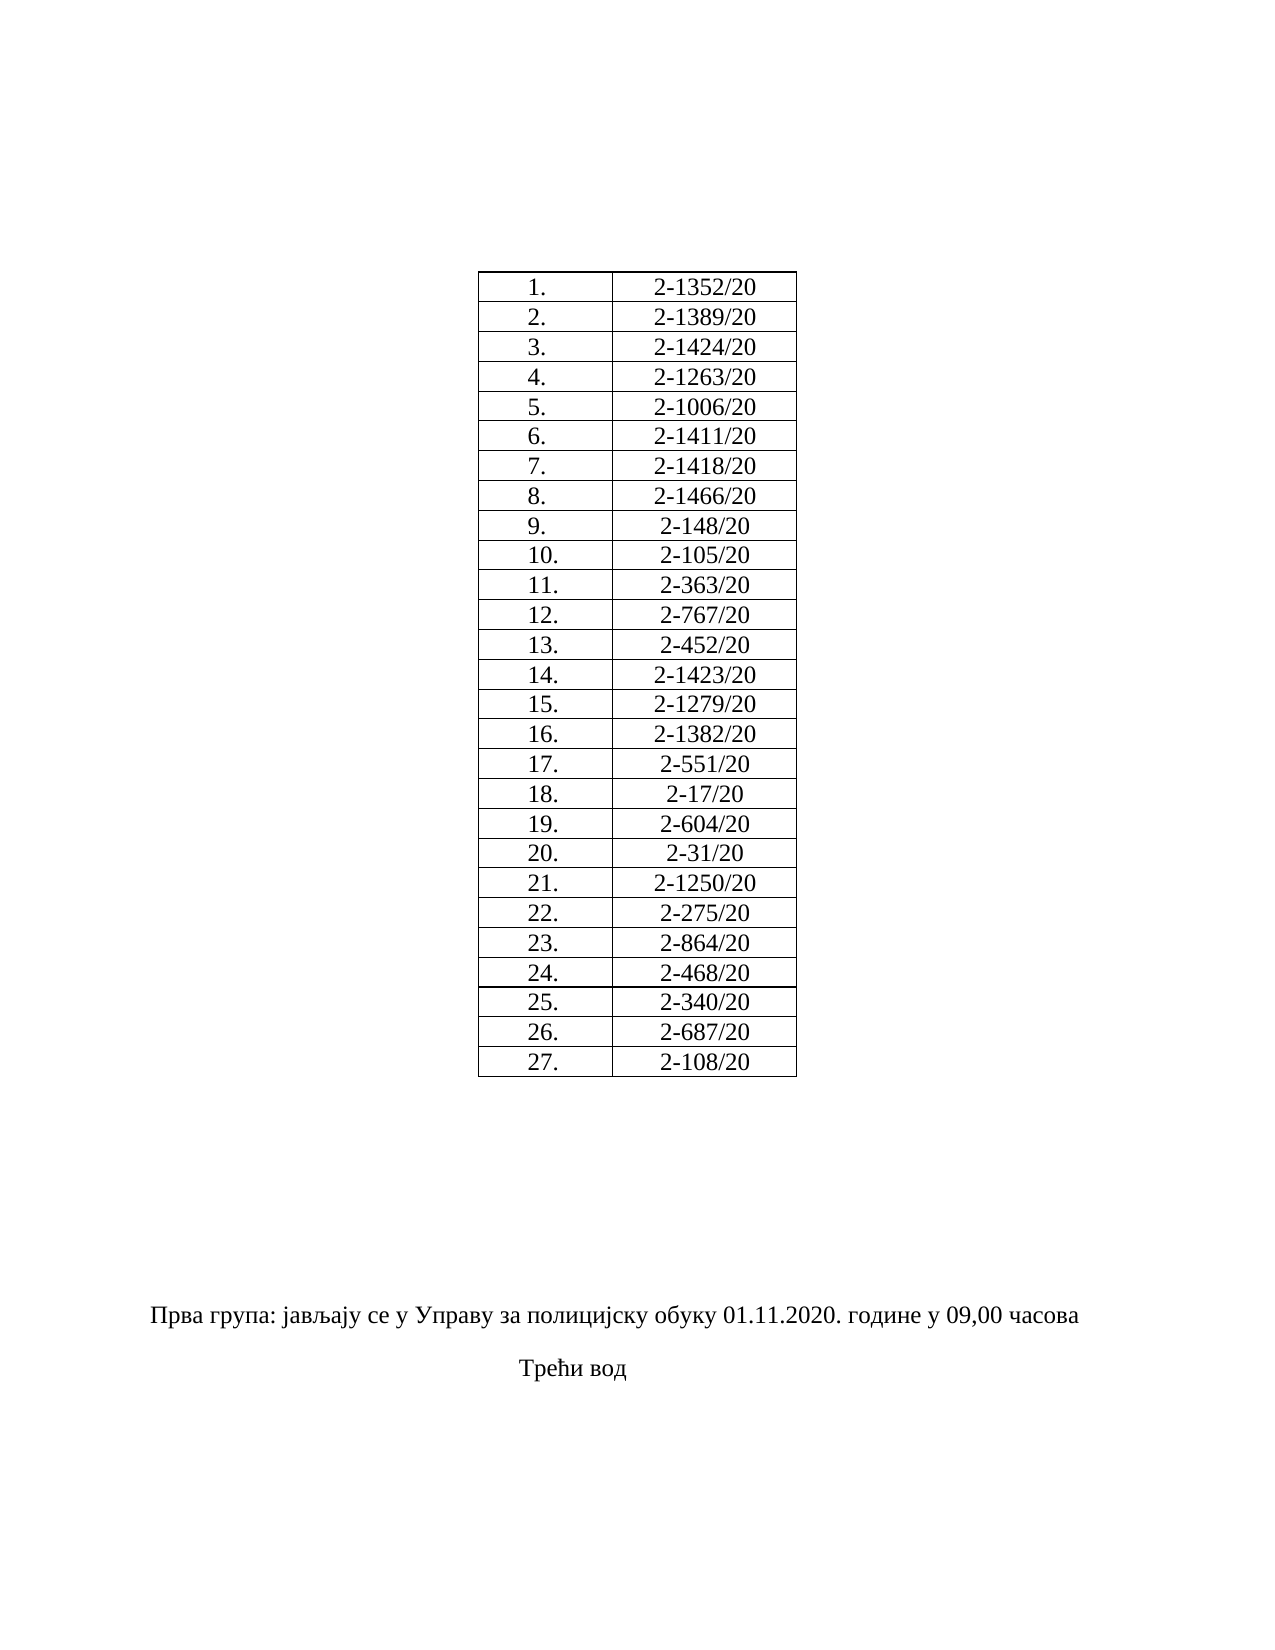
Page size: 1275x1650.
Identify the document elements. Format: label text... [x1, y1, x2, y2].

table_cell [479, 1017, 612, 1046]
text Прва група: јављају се у Управу за полицијску обуку 01.11.2020. године у 09,00 часова [150, 1300, 1125, 1329]
table_cell [479, 958, 612, 986]
table_cell 2-604/20 [613, 809, 796, 837]
table_cell [479, 719, 612, 748]
table_cell [479, 451, 612, 480]
table_cell [479, 749, 612, 778]
table_cell 2-148/20 [613, 511, 796, 539]
table_cell [479, 362, 612, 391]
table_cell [479, 928, 612, 957]
table_cell [479, 809, 612, 837]
table_cell [479, 332, 612, 361]
table_cell [479, 839, 612, 867]
table_cell [479, 570, 612, 599]
table_cell [479, 421, 612, 450]
table_cell 2-105/20 [613, 541, 796, 569]
table_cell 2-1424/20 [613, 332, 796, 361]
table_cell 2-1418/20 [613, 451, 796, 480]
table_cell 2-468/20 [613, 958, 796, 986]
table_cell 2-1006/20 [613, 392, 796, 420]
table_cell 2-767/20 [613, 600, 796, 629]
table_cell [479, 779, 612, 808]
table_cell [479, 481, 612, 510]
table_cell [479, 988, 612, 1016]
table_cell [479, 392, 612, 420]
table_cell 2-17/20 [613, 779, 796, 808]
table_cell [479, 511, 612, 539]
table_cell [479, 1047, 612, 1076]
table_cell [479, 630, 612, 659]
table_cell 2-340/20 [613, 988, 796, 1016]
table_cell [479, 660, 612, 688]
table_cell 2-687/20 [613, 1017, 796, 1046]
table_cell [479, 302, 612, 331]
table_header [479, 273, 612, 301]
table_cell 2-1466/20 [613, 481, 796, 510]
table_cell 2-551/20 [613, 749, 796, 778]
table_cell 2-31/20 [613, 839, 796, 867]
text Трећи вод [150, 1353, 1125, 1382]
table_cell 2-1389/20 [613, 302, 796, 331]
table_header 2-1352/20 [613, 273, 796, 301]
table_cell 2-1411/20 [613, 421, 796, 450]
table_cell [479, 600, 612, 629]
table_cell 2-275/20 [613, 898, 796, 927]
table_cell 2-363/20 [613, 570, 796, 599]
table_cell 2-1263/20 [613, 362, 796, 391]
table_cell 2-864/20 [613, 928, 796, 957]
table_cell [479, 868, 612, 897]
table_cell 2-1279/20 [613, 690, 796, 718]
table_cell [479, 898, 612, 927]
table_cell [479, 690, 612, 718]
table_cell 2-1250/20 [613, 868, 796, 897]
table_cell 2-452/20 [613, 630, 796, 659]
table_cell 2-1423/20 [613, 660, 796, 688]
table_cell 2-1382/20 [613, 719, 796, 748]
table_cell [479, 541, 612, 569]
table_cell 2-108/20 [613, 1047, 796, 1076]
